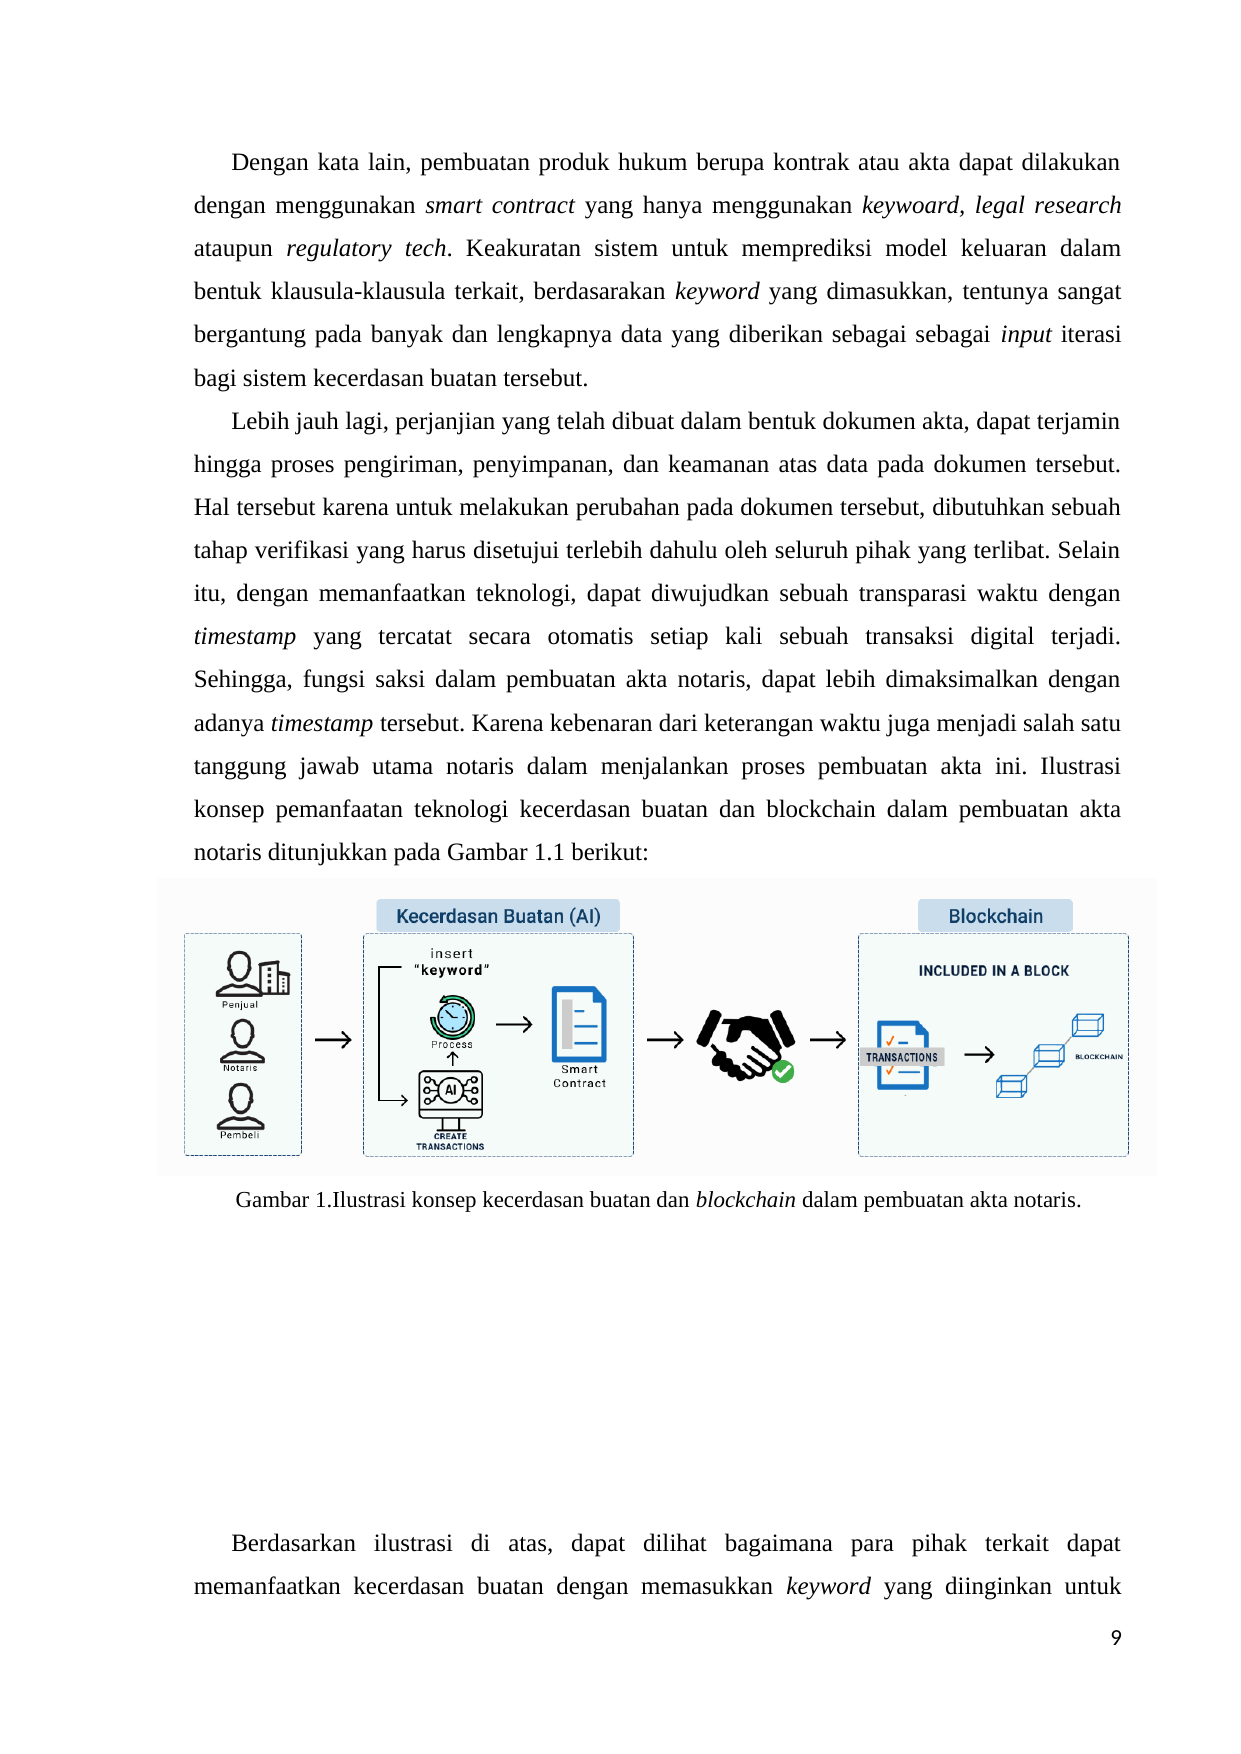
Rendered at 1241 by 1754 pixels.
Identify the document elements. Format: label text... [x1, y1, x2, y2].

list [193, 1528, 1122, 1599]
list Lebih jauh lagi, perjanjian yang telah dibuat dalam bentuk dokumen akta, dapat terjamin hingga proses pengiriman, penyimpanan, dan keamanan atas data pada dokumen tersebut. Hal tersebut karena untuk melakukan perubahan pada dokumen tersebut, dibutuhkan sebuah tahap verifikasi yang harus disetujui terlebih dahulu oleh seluruh pihak yang terlibat. Selain itu, dengan memanfaatkan teknologi, dapat diwujudkan sebuah transparasi waktu dengan timestamp yang tercatat secara otomatis setiap kali sebuah transaksi digital terjadi. Sehingga, fungsi saksi dalam pembuatan akta notaris, dapat lebih dimaksimalkan dengan adanya timestamp tersebut. Karena kebenaran dari keterangan waktu juga menjadi salah satu tanggung jawab utama notaris dalam menjalankan proses pembuatan akta ini. Ilustrasi konsep pemanfaatan teknologi kecerdasan buatan dan blockchain dalam pembuatan akta notaris ditunjukkan pada Gambar 1.1 berikut: [193, 406, 1122, 866]
picture [157, 878, 1157, 1175]
list Dengan kata lain, pembuatan produk hukum berupa kontrak atau akta dapat dilakukan dengan menggunakan smart contract yang hanya menggunakan keywoard, legal research ataupun regulatory tech. Keakuratan sistem untuk memprediksi model keluaran dalam bentuk klausula-klausula terkait, berdasarakan keyword yang dimasukkan, tentunya sangat bergantung pada banyak dan lengkapnya data yang diberikan sebagai sebagai input iterasi bagi sistem kecerdasan buatan tersebut. [193, 147, 1122, 391]
